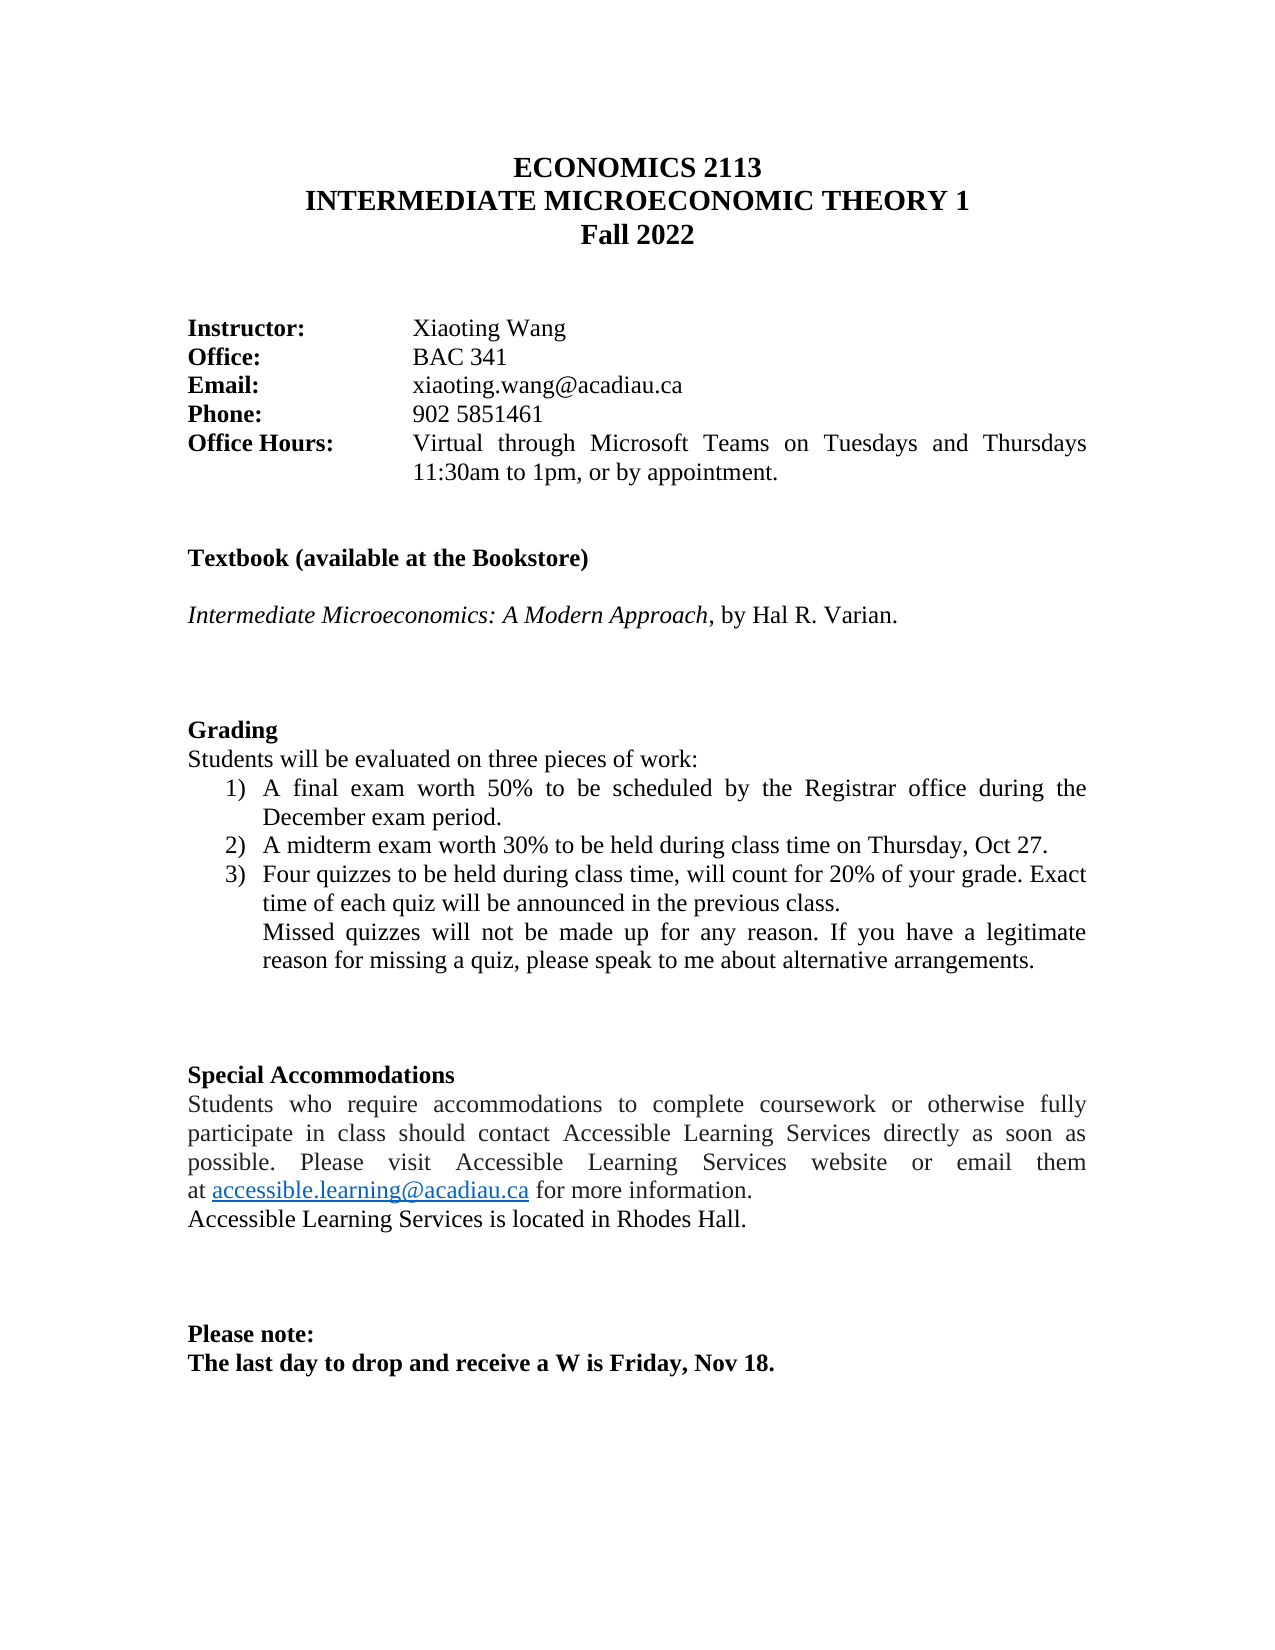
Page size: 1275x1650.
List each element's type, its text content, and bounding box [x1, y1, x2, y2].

title ECONOMICS 2113 [187, 150, 1087, 183]
text The last day to drop and receive a W is Friday, Nov 18. [187, 1348, 1087, 1377]
text Office Hours: Virtual through Microsoft Teams on Tuesdays and Thursdays 11:30am to 1pm, or by appointment. [187, 428, 1087, 485]
list A midterm exam worth 30% to be held during class time on Thursday, Oct 27. [225, 830, 1087, 859]
subtitle Textbook (available at the Bookstore) [187, 543, 1087, 572]
text Instructor: Xiaoting Wang [187, 313, 1087, 342]
text Students who require accommodations to complete coursework or otherwise fully participate in class should contact Accessible Learning Services directly as soon as possible. Please visit Accessible Learning Services website or email them at accessible.learning@acadiau.ca for more information. [187, 1089, 1087, 1204]
text Office: BAC 341 [187, 342, 1087, 370]
text Students will be evaluated on three pieces of work: [187, 744, 1087, 773]
text Phone: 902 5851461 [187, 399, 1087, 428]
list A final exam worth 50% to be scheduled by the Registrar office during the December exam period. [225, 773, 1087, 830]
text Please note: [187, 1319, 1087, 1348]
text Intermediate Microeconomics: A Modern Approach, by Hal R. Varian. [187, 600, 1087, 629]
text INTERMEDIATE MICROECONOMIC THEORY 1 [187, 183, 1087, 217]
subtitle Grading [187, 715, 1087, 744]
subtitle Fall 2022 [187, 217, 1087, 251]
text Accessible Learning Services is located in Rhodes Hall. [187, 1204, 1087, 1233]
list Four quizzes to be held during class time, will count for 20% of your grade. Exact time of each quiz will be announced in the previous class. [225, 859, 1087, 917]
text Missed quizzes will not be made up for any reason. If you have a legitimate reason for missing a quiz, please speak to me about alternative arrangements. [262, 917, 1087, 974]
text Special Accommodations [187, 1060, 1087, 1089]
text Email: xiaoting.wang@acadiau.ca [187, 370, 1087, 399]
